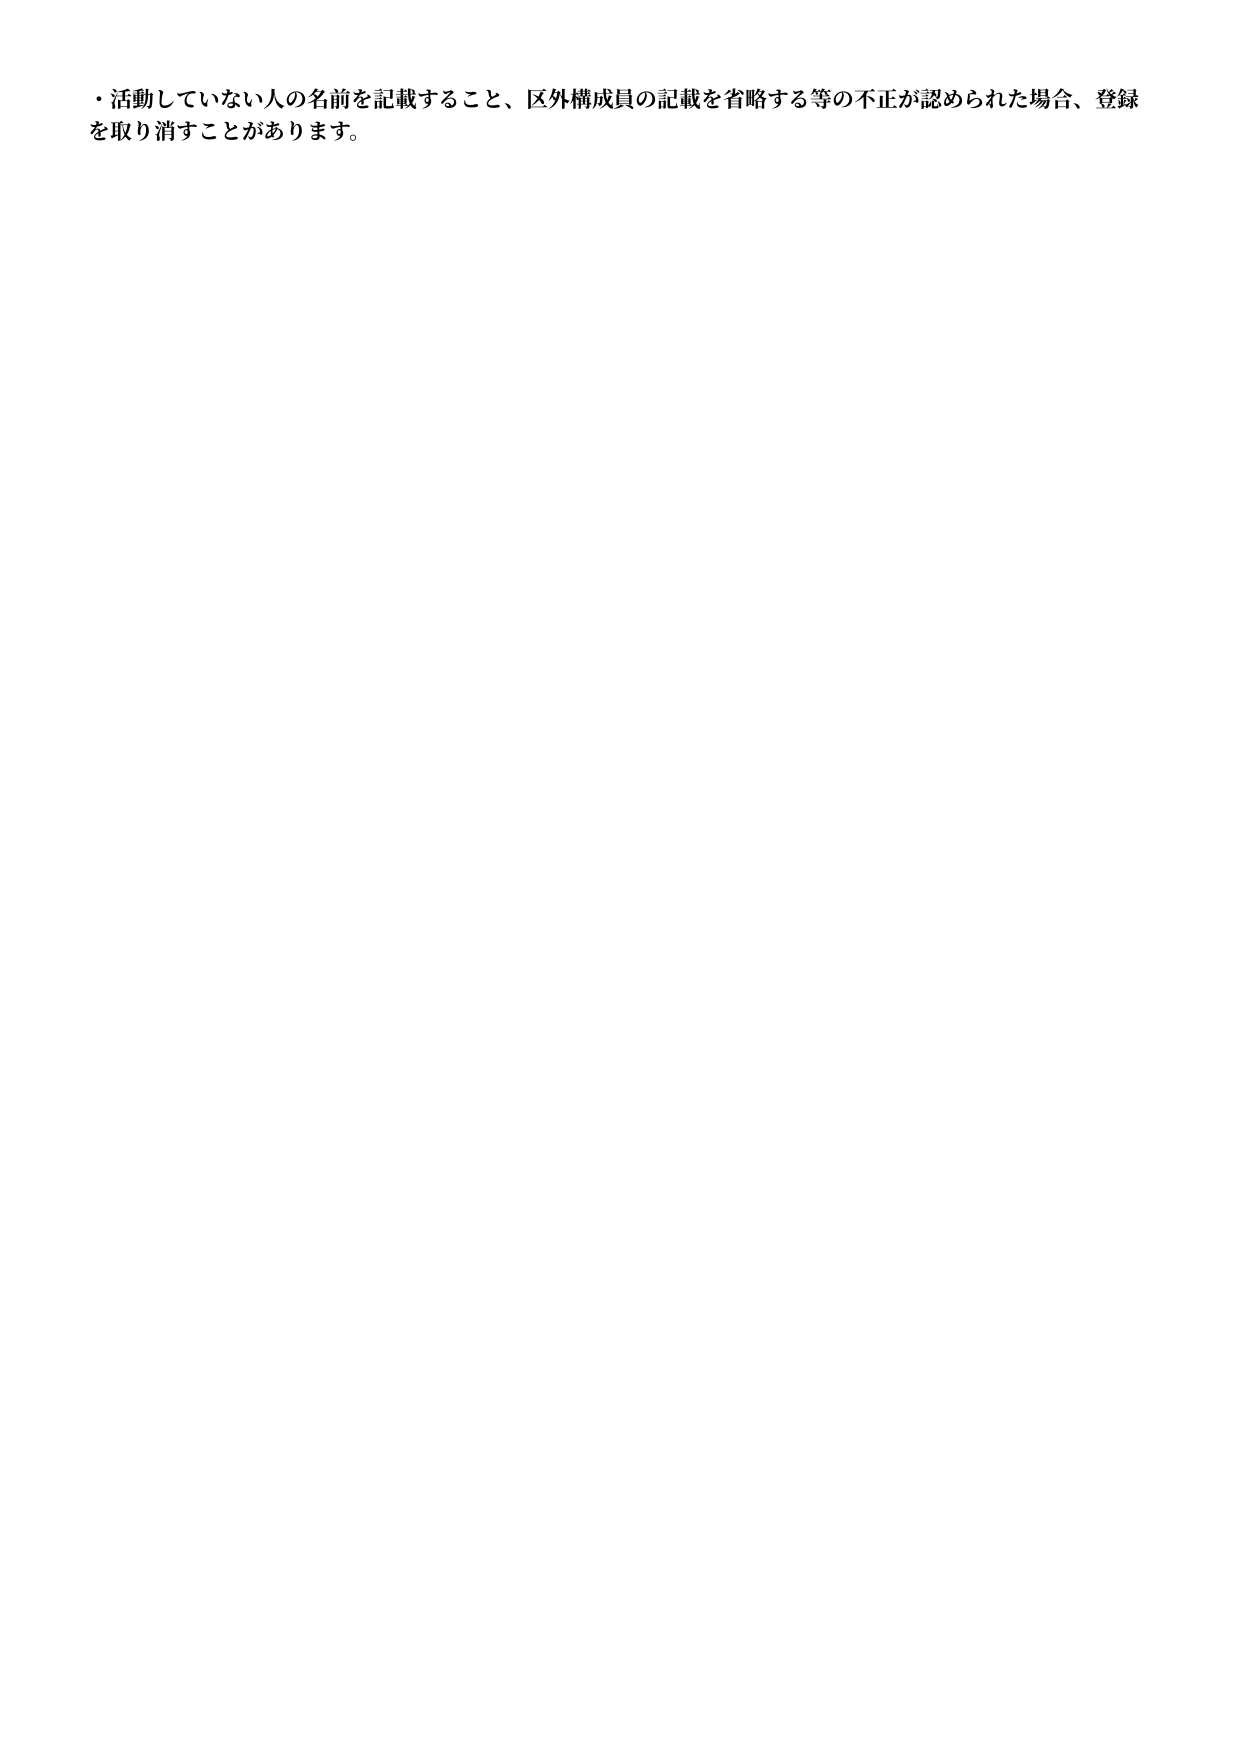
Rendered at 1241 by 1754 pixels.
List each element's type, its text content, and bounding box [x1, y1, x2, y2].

text ・活動していない人の名前を記載すること、区外構成員の記載を省略する等の不正が認められた場合、登録を取り消すことがあります。 [89, 83, 1157, 146]
